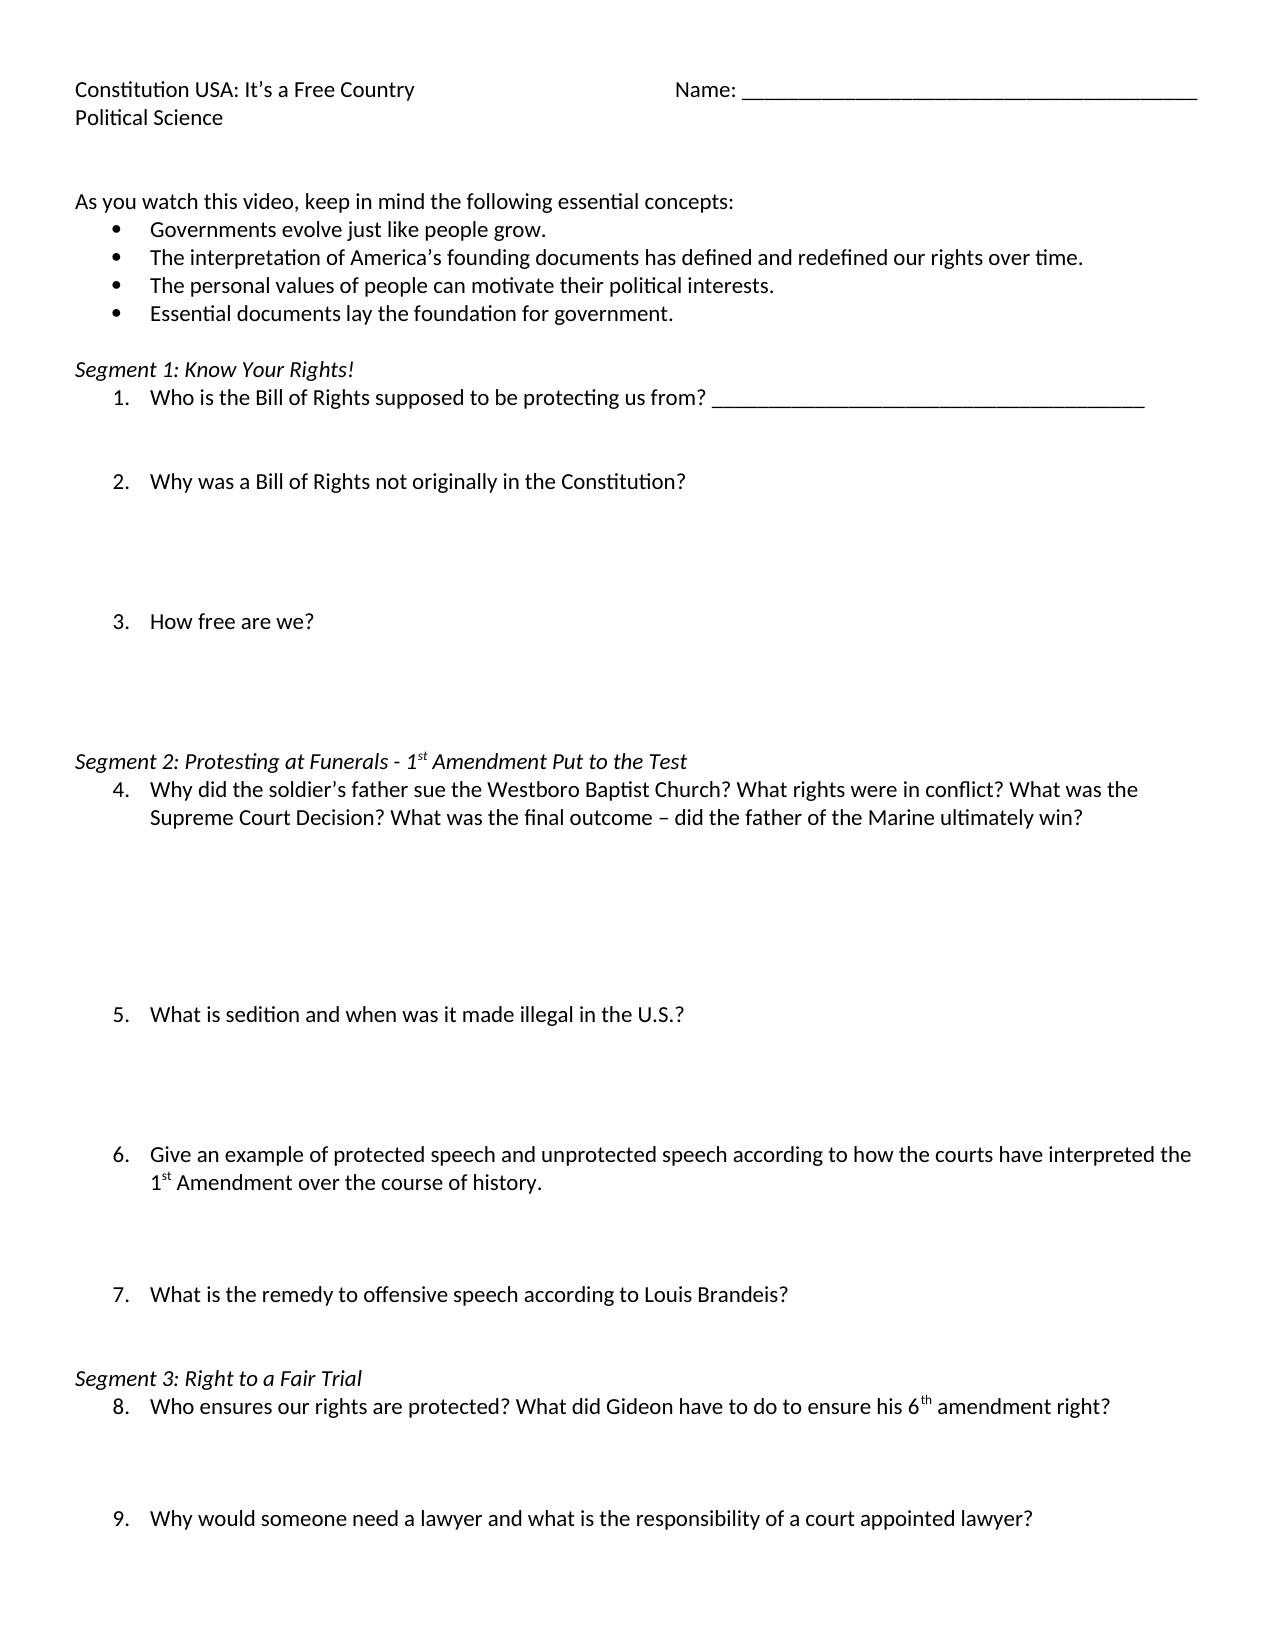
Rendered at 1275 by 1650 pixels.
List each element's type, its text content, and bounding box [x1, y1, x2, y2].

list Who ensures our rights are protected? What did Gideon have to do to ensure his 6th amendment right? [112, 1392, 1200, 1420]
list Governments evolve just like people grow. [112, 215, 1200, 243]
list The personal values of people can motivate their political interests. [112, 271, 1200, 299]
text Segment 2: Protesting at Funerals - 1st Amendment Put to the Test [75, 747, 1200, 776]
list Essential documents lay the foundation for government. [112, 299, 1200, 327]
text Political Science [75, 103, 1200, 131]
list How free are we? [112, 607, 1200, 635]
list The interpretation of America’s founding documents has defined and redefined our rights over time. [112, 243, 1200, 271]
text As you watch this video, keep in mind the following essential concepts: [75, 187, 1200, 215]
list Who is the Bill of Rights supposed to be protecting us from? ______________________________________ [112, 383, 1200, 411]
text Segment 3: Right to a Fair Trial [75, 1364, 1200, 1392]
list Give an example of protected speech and unprotected speech according to how the courts have interpreted the 1st Amendment over the course of history. [112, 1140, 1200, 1196]
text Constitution USA: It’s a Free Country Name: ________________________________________ [75, 75, 1200, 103]
list What is the remedy to offensive speech according to Louis Brandeis? [112, 1280, 1200, 1308]
list Why would someone need a lawyer and what is the responsibility of a court appointed lawyer? [112, 1504, 1200, 1532]
list Why did the soldier’s father sue the Westboro Baptist Church? What rights were in conflict? What was the Supreme Court Decision? What was the final outcome – did the father of the Marine ultimately win? [112, 776, 1200, 832]
list What is sedition and when was it made illegal in the U.S.? [112, 1000, 1200, 1028]
list Why was a Bill of Rights not originally in the Constitution? [112, 467, 1200, 495]
text Segment 1: Know Your Rights! [75, 355, 1200, 383]
